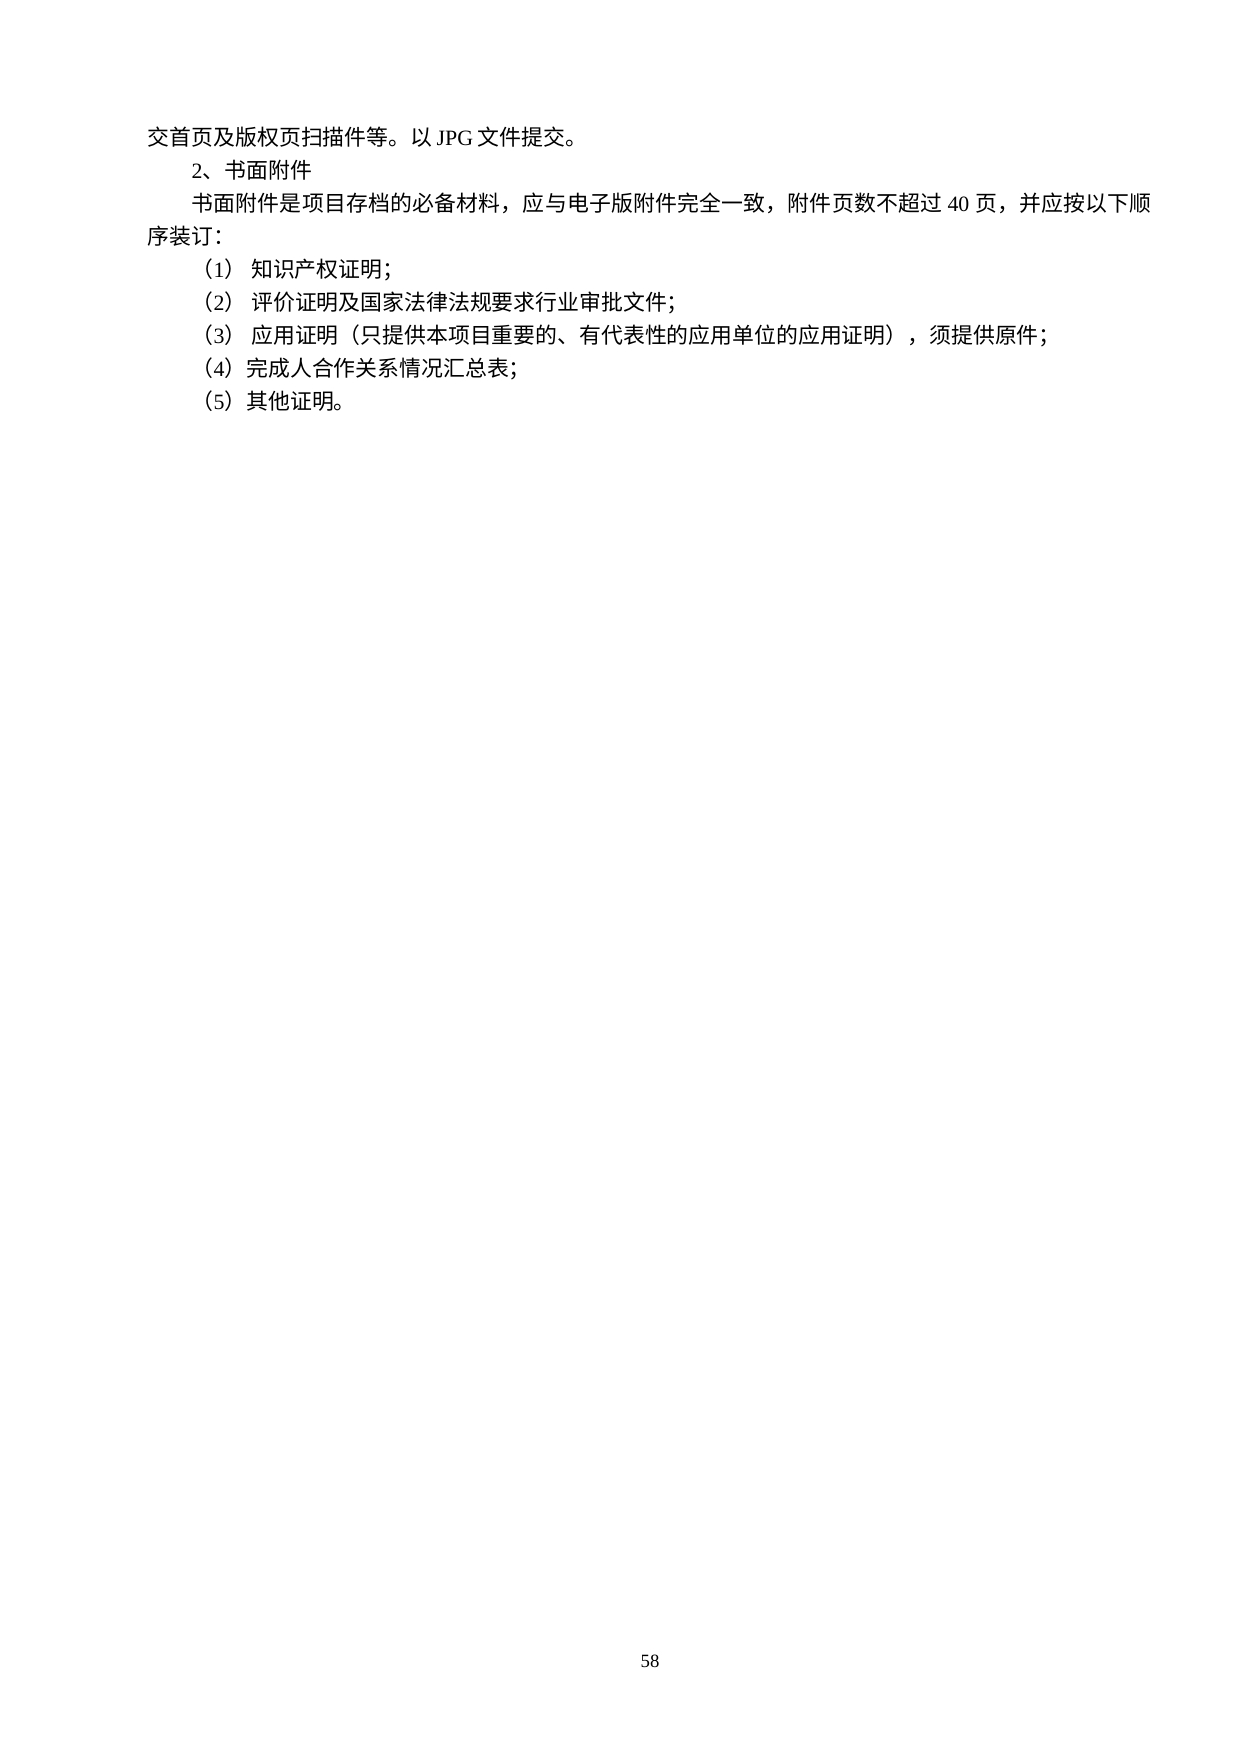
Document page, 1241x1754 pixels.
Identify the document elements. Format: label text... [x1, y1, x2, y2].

text （3） 应用证明（只提供本项目重要的、有代表性的应用单位的应用证明），须提供原件； [148, 317, 1152, 350]
text （5）其他证明。 [148, 383, 1152, 416]
text 2、书面附件 [148, 152, 1152, 185]
text 书面附件是项目存档的必备材料，应与电子版附件完全一致，附件页数不超过40 页，并应按以下顺序装订： [148, 185, 1152, 251]
text （4）完成人合作关系情况汇总表； [148, 350, 1152, 383]
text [148, 119, 1152, 152]
text （1） 知识产权证明； [148, 251, 1152, 284]
text （2） 评价证明及国家法律法规要求行业审批文件； [148, 284, 1152, 317]
